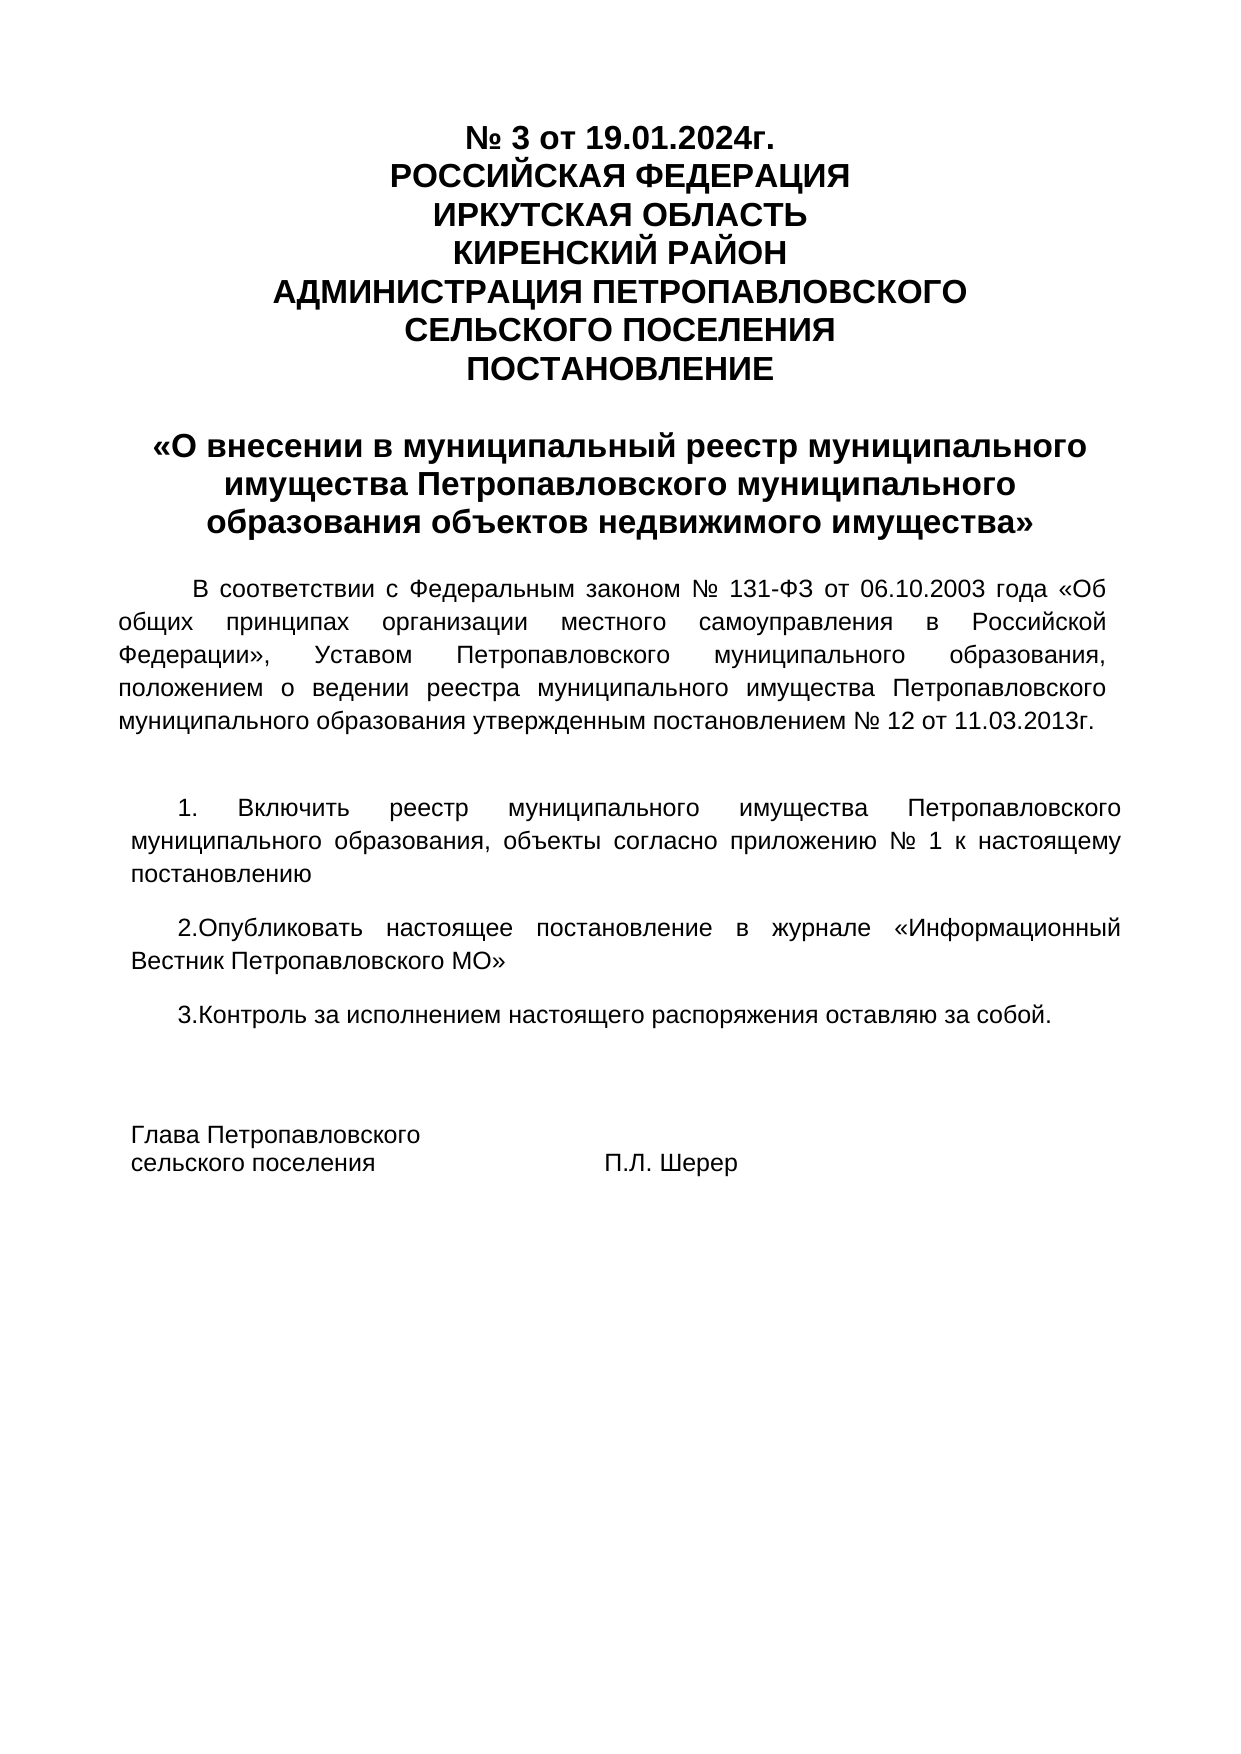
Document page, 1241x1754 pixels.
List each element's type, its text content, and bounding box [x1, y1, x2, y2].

text СЕЛЬСКОГО ПОСЕЛЕНИЯ [118, 310, 1122, 349]
text РОССИЙСКАЯ ФЕДЕРАЦИЯ [118, 157, 1122, 195]
text 3.Контроль за исполнением настоящего распоряжения оставляю за собой. [131, 1000, 1122, 1028]
text АДМИНИСТРАЦИЯ ПЕТРОПАВЛОВСКОГО [118, 272, 1122, 310]
text КИРЕНСКИЙ РАЙОН [118, 233, 1122, 272]
text В соответствии с Федеральным законом № 131-ФЗ от 06.10.2003 года «Об общих принципах организации местного самоуправления в Российской Федерации», Уставом Петропавловского муниципального образования, положением о ведении реестра муниципального имущества Петропавловского муниципального образования утвержденным постановлением № 12 от 11.03.2013г. [118, 574, 1107, 735]
text сельского поселения П.Л. Шерер [131, 1148, 1122, 1177]
text 1. Включить реестр муниципального имущества Петропавловского муниципального образования, объекты согласно приложению № 1 к настоящему постановлению [131, 793, 1122, 888]
text ПОСТАНОВЛЕНИЕ [118, 349, 1122, 387]
text ИРКУТСКАЯ ОБЛАСТЬ [118, 195, 1122, 233]
text № 3 от 19.01.2024г. [118, 118, 1122, 157]
list Глава Петропавловского [131, 1119, 1122, 1148]
text «О внесении в муниципальный реестр муниципального имущества Петропавловского муниципального образования объектов недвижимого имущества» [118, 426, 1122, 541]
text 2.Опубликовать настоящее постановление в журнале «Информационный Вестник Петропавловского МО» [131, 913, 1122, 974]
